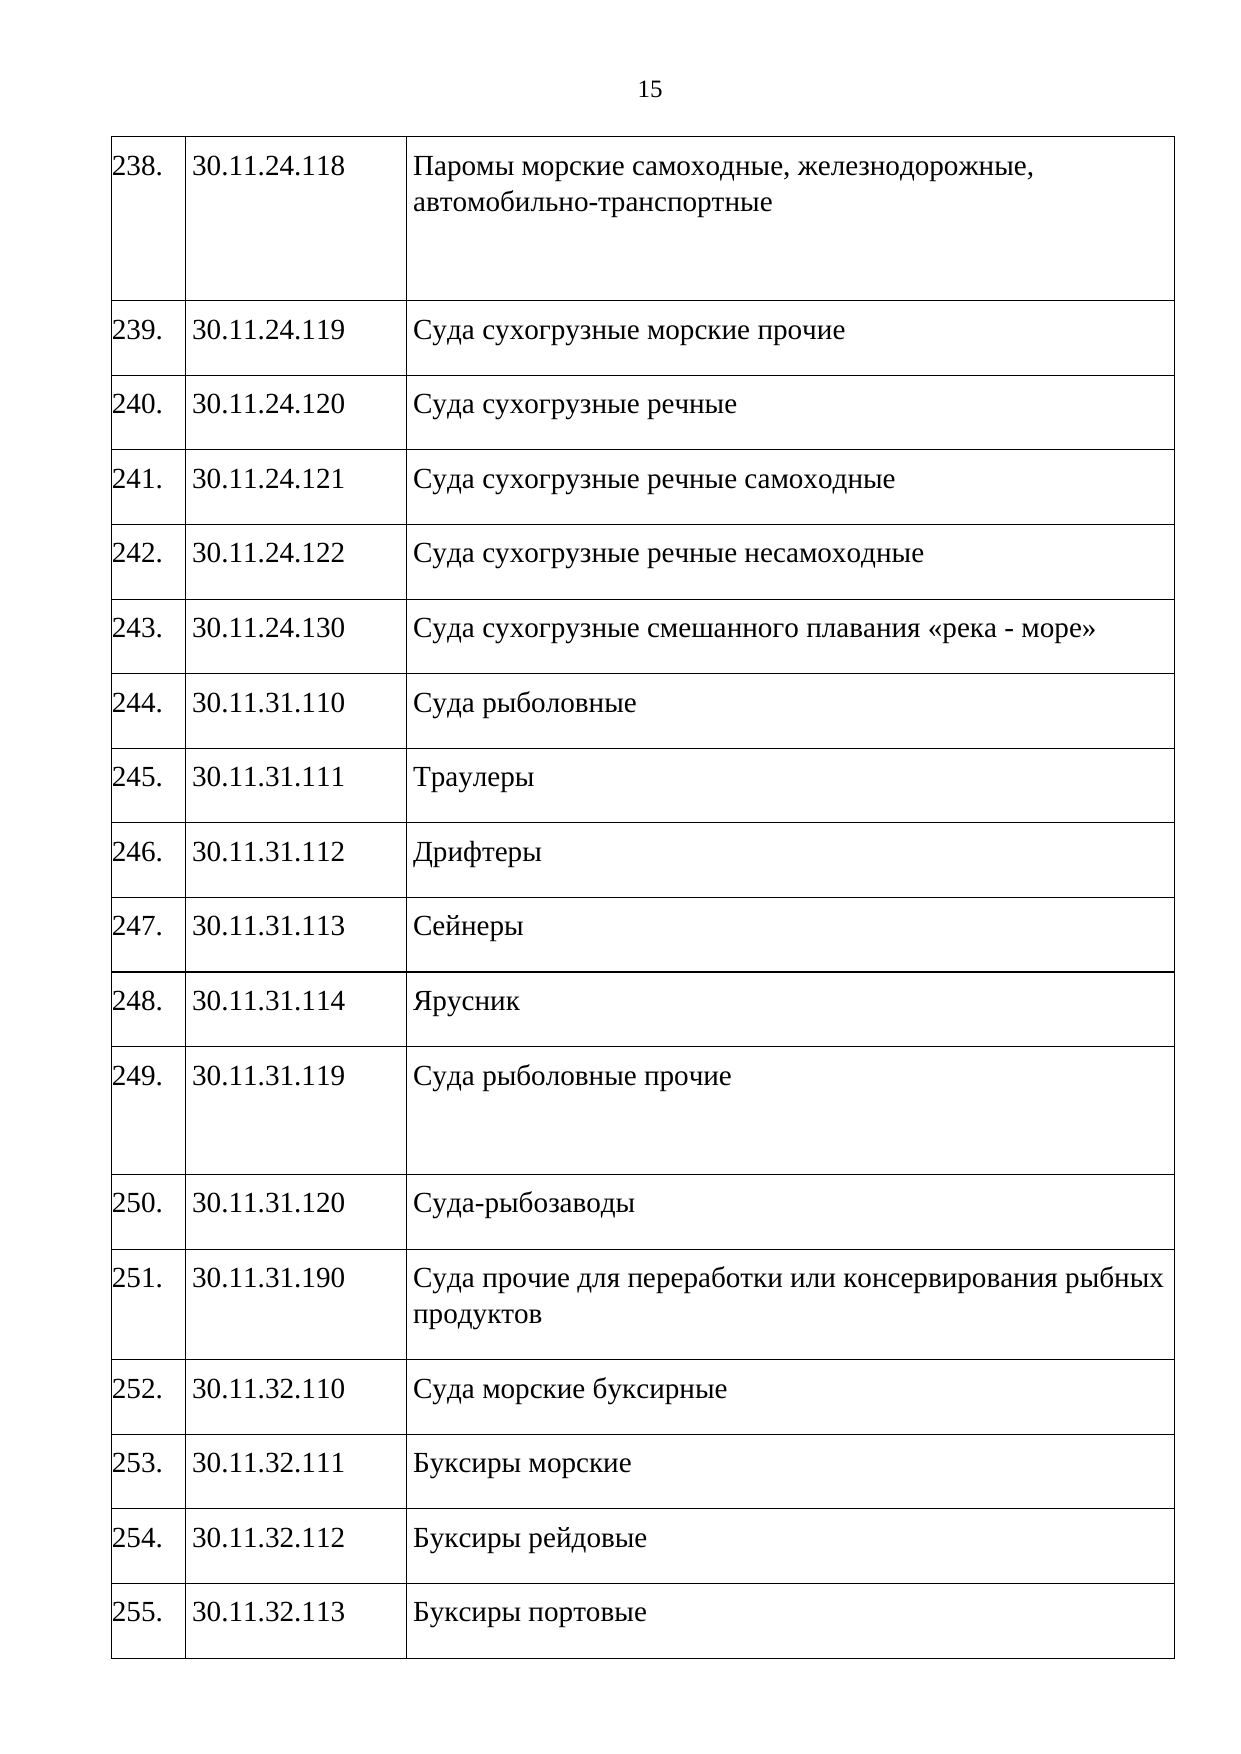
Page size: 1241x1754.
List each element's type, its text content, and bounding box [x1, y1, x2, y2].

table_cell [112, 823, 185, 897]
table_cell 30.11.24.120 [186, 376, 406, 449]
table_cell 30.11.32.113 [186, 1584, 406, 1657]
table_cell 30.11.31.112 [186, 823, 406, 897]
table_cell Дрифтеры [407, 823, 1174, 897]
table_cell [112, 1047, 185, 1174]
table_cell Буксиры рейдовые [407, 1509, 1174, 1583]
table_cell 30.11.24.121 [186, 450, 406, 524]
table_cell Суда сухогрузные речные несамоходные [407, 525, 1174, 598]
table_cell [112, 525, 185, 598]
table_cell [112, 137, 185, 300]
table_cell [112, 1250, 185, 1359]
table_cell Суда рыболовные прочие [407, 1047, 1174, 1174]
table_cell [112, 376, 185, 449]
table_cell [112, 898, 185, 971]
table_cell 30.11.24.122 [186, 525, 406, 598]
table_cell Суда прочие для переработки или консервирования рыбных продуктов [407, 1250, 1174, 1359]
table_cell Суда сухогрузные морские прочие [407, 301, 1174, 375]
table_cell 30.11.32.111 [186, 1435, 406, 1508]
table_cell Буксиры морские [407, 1435, 1174, 1508]
table_cell 30.11.24.118 [186, 137, 406, 300]
table_cell Суда-рыбозаводы [407, 1175, 1174, 1248]
table_cell Ярусник [407, 973, 1174, 1046]
table_cell [112, 1509, 185, 1583]
table_cell 30.11.24.130 [186, 600, 406, 673]
table_cell Суда сухогрузные речные [407, 376, 1174, 449]
table_cell Буксиры портовые [407, 1584, 1174, 1657]
table_cell 30.11.32.112 [186, 1509, 406, 1583]
table_cell 30.11.31.119 [186, 1047, 406, 1174]
table_cell 30.11.31.113 [186, 898, 406, 971]
table_cell [112, 749, 185, 822]
table_cell [112, 1175, 185, 1248]
table_cell Суда рыболовные [407, 674, 1174, 748]
table_cell Траулеры [407, 749, 1174, 822]
table_cell 30.11.24.119 [186, 301, 406, 375]
table_cell Суда сухогрузные смешанного плавания «река - море» [407, 600, 1174, 673]
table_cell [112, 1360, 185, 1434]
table_cell 30.11.32.110 [186, 1360, 406, 1434]
table_cell [112, 674, 185, 748]
table_cell Сейнеры [407, 898, 1174, 971]
table_cell [112, 301, 185, 375]
table_cell [112, 973, 185, 1046]
table_cell 30.11.31.120 [186, 1175, 406, 1248]
table_cell Паромы морские самоходные, железнодорожные, автомобильно-транспортные [407, 137, 1174, 300]
table_cell Суда морские буксирные [407, 1360, 1174, 1434]
table_cell [112, 1435, 185, 1508]
table_cell Суда сухогрузные речные самоходные [407, 450, 1174, 524]
table_cell [112, 600, 185, 673]
table_cell 30.11.31.190 [186, 1250, 406, 1359]
table_cell [112, 1584, 185, 1657]
table_cell 30.11.31.111 [186, 749, 406, 822]
table_cell 30.11.31.110 [186, 674, 406, 748]
table_cell [112, 450, 185, 524]
table_cell 30.11.31.114 [186, 973, 406, 1046]
